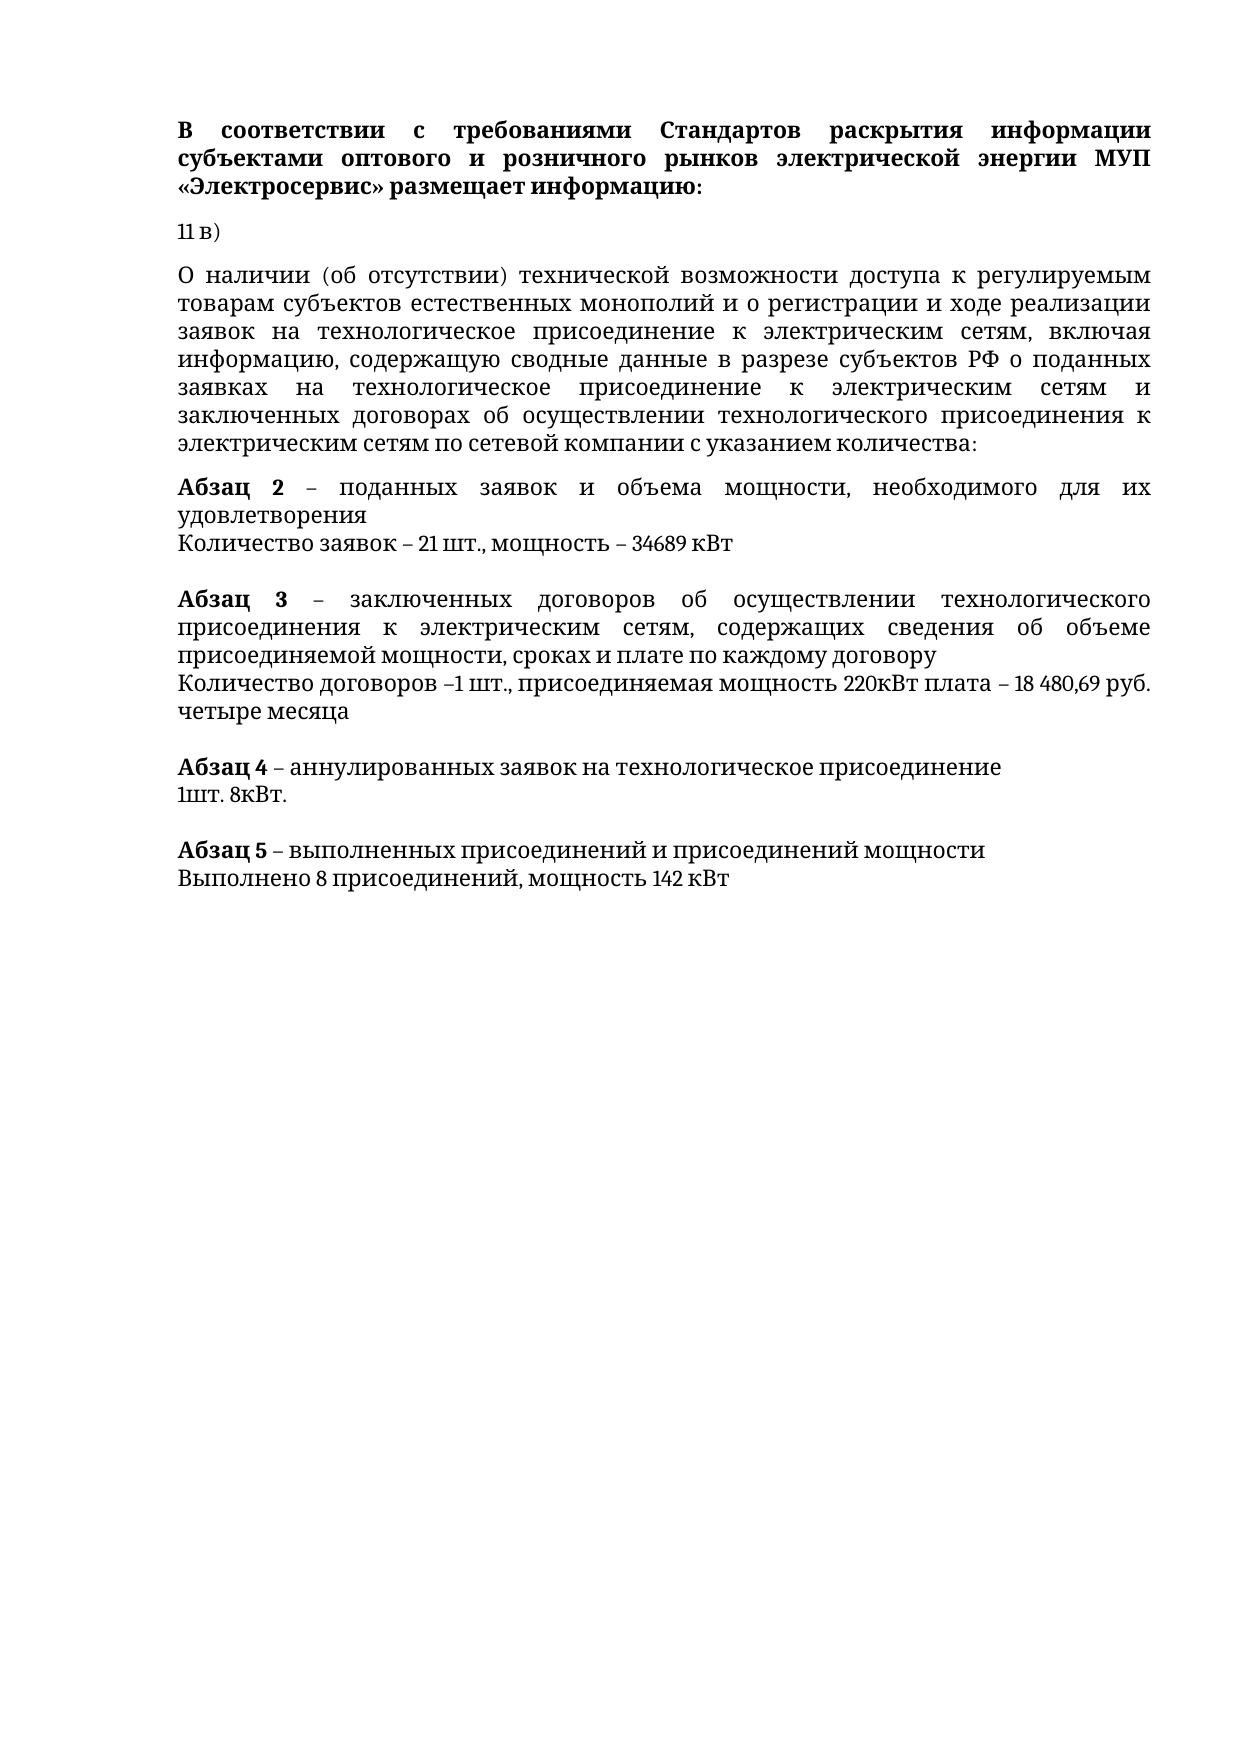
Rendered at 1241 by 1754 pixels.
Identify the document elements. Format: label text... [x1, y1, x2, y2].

text Количество договоров –1 шт., присоединяемая мощность 220кВт плата – 18 480,69 руб. четыре месяца [177, 671, 1152, 725]
text О наличии (об отсутствии) технической возможности доступа к регулируемым товарам субъектов естественных монополий и о регистрации и ходе реализации заявок на технологическое присоединение к электрическим сетям, включая информацию, содержащую сводные данные в разрезе субъектов РФ о поданных заявках на технологическое присоединение к электрическим сетям и заключенных договорах об осуществлении технологического присоединения к электрическим сетям по сетевой компании с указанием количества: [177, 263, 1152, 457]
text В соответствии с требованиями Стандартов раскрытия информации субъектами оптового и розничного рынков электрической энергии МУП «Электросервис» размещает информацию: [177, 118, 1152, 200]
text 11 в) [177, 218, 1152, 245]
text Абзац 5 – выполненных присоединений и присоединений мощности [177, 838, 1152, 864]
text 1шт. 8кВт. [177, 782, 1152, 809]
text Количество заявок – 21 шт., мощность – 34689 кВт [177, 531, 1152, 557]
text Абзац 3 – заключенных договоров об осуществлении технологического присоединения к электрическим сетям, содержащих сведения об объеме присоединяемой мощности, сроках и плате по каждому договору [177, 587, 1152, 669]
text Абзац 4 – аннулированных заявок на технологическое присоединение [177, 754, 1152, 781]
text Выполнено 8 присоединений, мощность 142 кВт [177, 866, 1152, 892]
text Абзац 2 – поданных заявок и объема мощности, необходимого для их удовлетворения [177, 475, 1152, 529]
